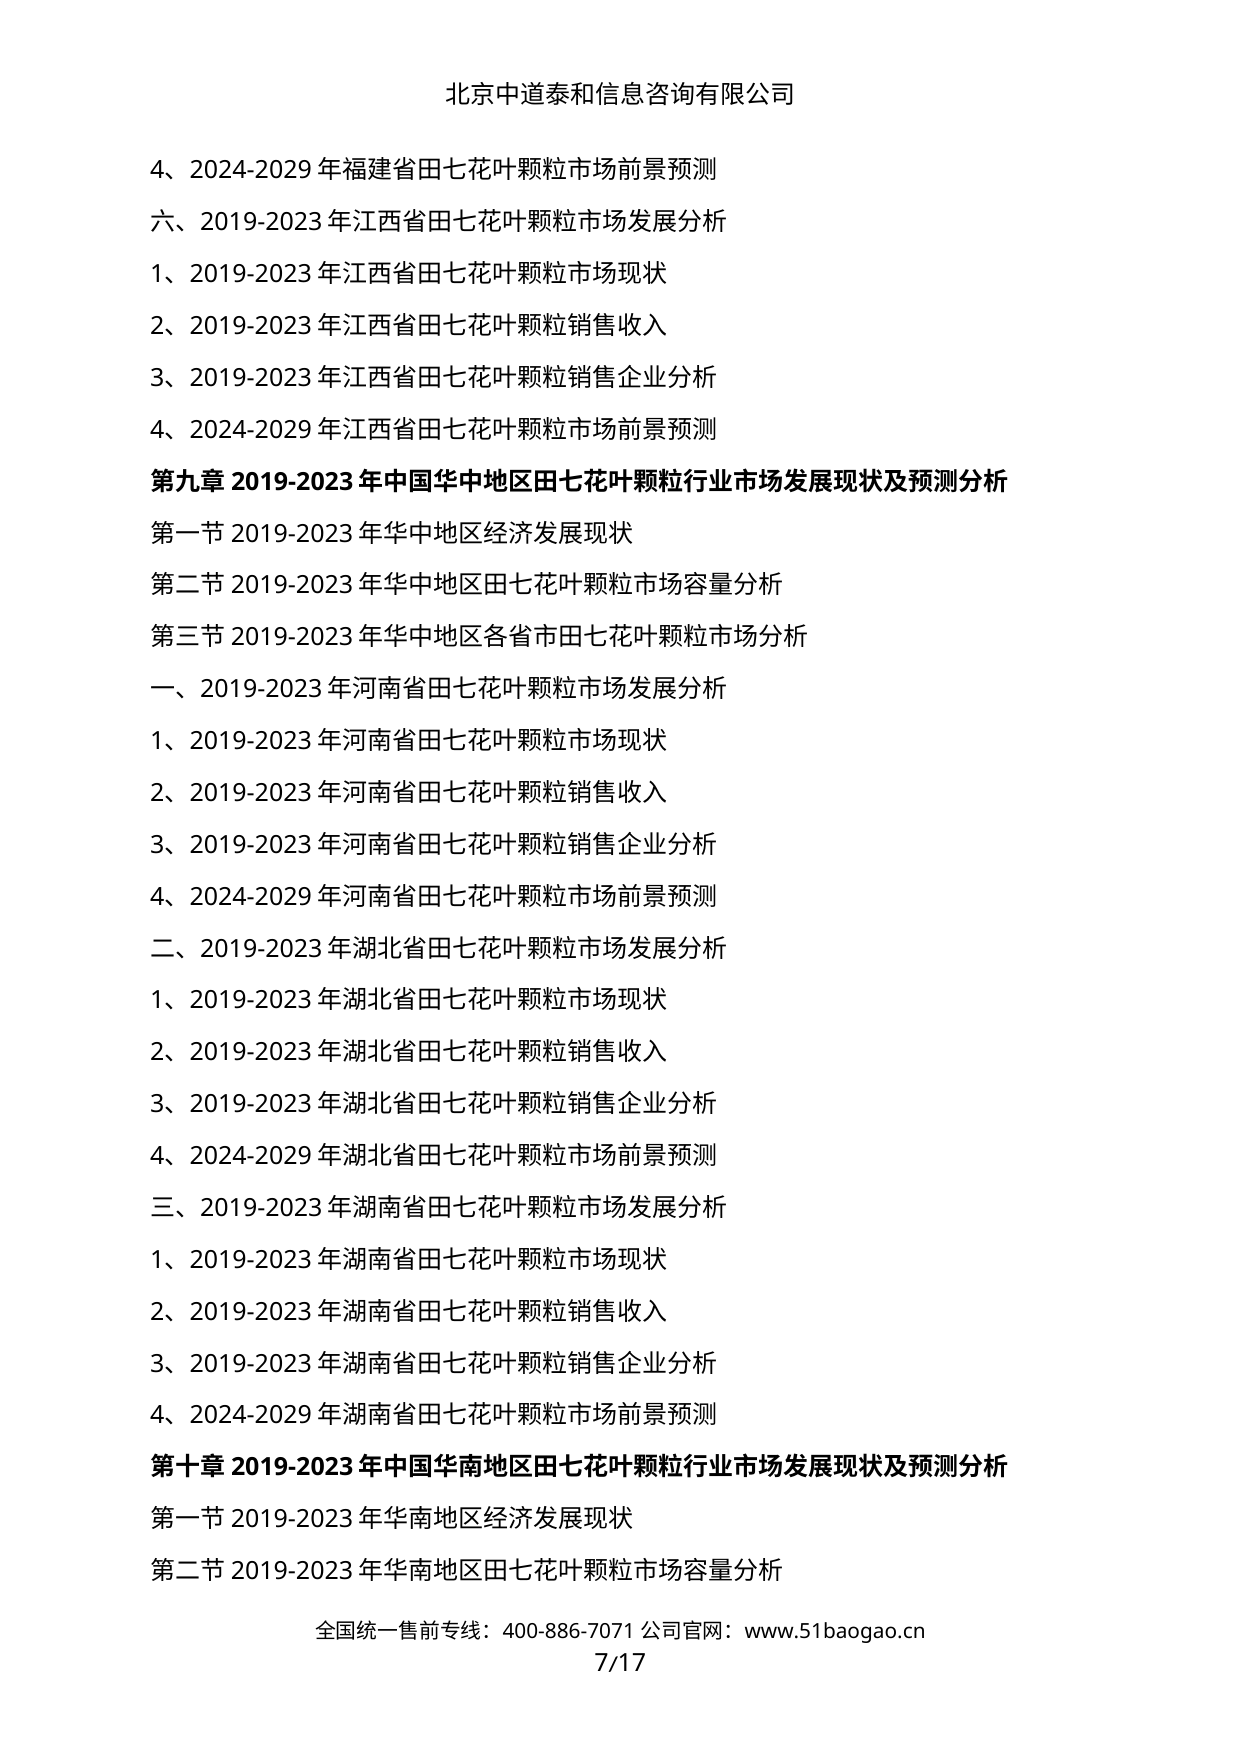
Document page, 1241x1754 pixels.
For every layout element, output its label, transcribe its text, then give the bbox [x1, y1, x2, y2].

text 4、2024-2029年福建省田七花叶颗粒市场前景预测 [150, 150, 1090, 186]
text 2、2019-2023年江西省田七花叶颗粒销售收入 [150, 306, 1090, 342]
text 4、2024-2029年湖北省田七花叶颗粒市场前景预测 [150, 1136, 1090, 1172]
text 2、2019-2023年河南省田七花叶颗粒销售收入 [150, 772, 1090, 809]
text 3、2019-2023年湖南省田七花叶颗粒销售企业分析 [150, 1343, 1090, 1379]
text 三、2019-2023年湖南省田七花叶颗粒市场发展分析 [150, 1187, 1090, 1224]
text 3、2019-2023年湖北省田七花叶颗粒销售企业分析 [150, 1084, 1090, 1120]
text 1、2019-2023年河南省田七花叶颗粒市场现状 [150, 721, 1090, 757]
text 第二节 2019-2023年华南地区田七花叶颗粒市场容量分析 [150, 1551, 1090, 1587]
text 1、2019-2023年江西省田七花叶颗粒市场现状 [150, 254, 1090, 290]
text 第十章 2019-2023年中国华南地区田七花叶颗粒行业市场发展现状及预测分析 [150, 1447, 1090, 1483]
text 二、2019-2023年湖北省田七花叶颗粒市场发展分析 [150, 928, 1090, 964]
text 3、2019-2023年江西省田七花叶颗粒销售企业分析 [150, 357, 1090, 394]
text 第三节 2019-2023年华中地区各省市田七花叶颗粒市场分析 [150, 617, 1090, 653]
text 4、2024-2029年湖南省田七花叶颗粒市场前景预测 [150, 1395, 1090, 1431]
text 六、2019-2023年江西省田七花叶颗粒市场发展分析 [150, 202, 1090, 238]
text 第一节 2019-2023年华南地区经济发展现状 [150, 1499, 1090, 1535]
text 第一节 2019-2023年华中地区经济发展现状 [150, 513, 1090, 549]
text 1、2019-2023年湖北省田七花叶颗粒市场现状 [150, 980, 1090, 1016]
text 2、2019-2023年湖北省田七花叶颗粒销售收入 [150, 1032, 1090, 1068]
text 1、2019-2023年湖南省田七花叶颗粒市场现状 [150, 1239, 1090, 1276]
text 4、2024-2029年河南省田七花叶颗粒市场前景预测 [150, 876, 1090, 912]
text 3、2019-2023年河南省田七花叶颗粒销售企业分析 [150, 824, 1090, 861]
text 第二节 2019-2023年华中地区田七花叶颗粒市场容量分析 [150, 565, 1090, 601]
text 第九章 2019-2023年中国华中地区田七花叶颗粒行业市场发展现状及预测分析 [150, 461, 1090, 497]
text 一、2019-2023年河南省田七花叶颗粒市场发展分析 [150, 669, 1090, 705]
text 4、2024-2029年江西省田七花叶颗粒市场前景预测 [150, 409, 1090, 446]
text 2、2019-2023年湖南省田七花叶颗粒销售收入 [150, 1291, 1090, 1327]
